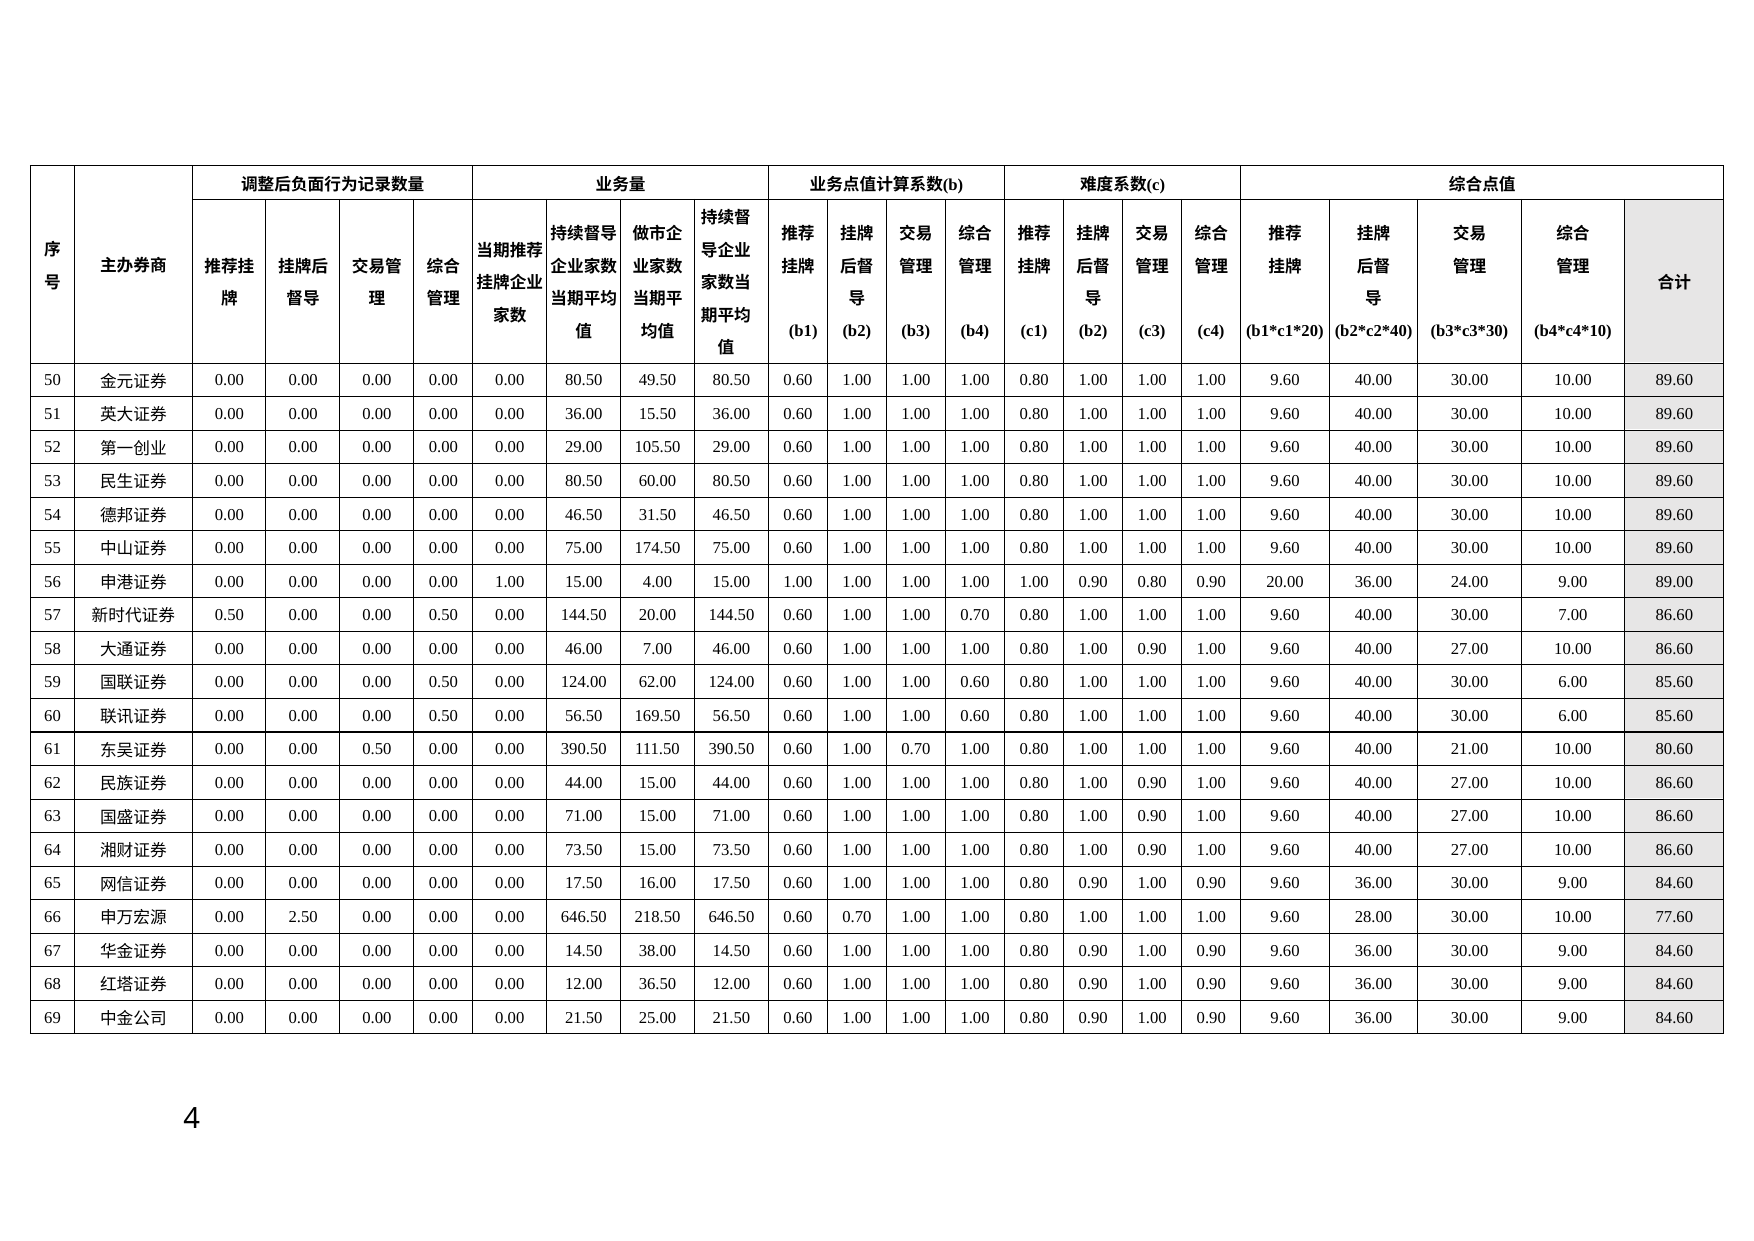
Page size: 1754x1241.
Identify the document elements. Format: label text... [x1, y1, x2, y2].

table_cell 10.00 [1522, 766, 1624, 798]
table_cell 59 [31, 665, 74, 698]
table_cell 0.00 [266, 498, 339, 530]
table_cell 28.00 [1330, 900, 1417, 933]
table_header 主办券商 [75, 166, 192, 362]
table_cell 综合 管理 (b4) [946, 200, 1004, 362]
table_cell 金元证券 [75, 364, 192, 396]
table_cell 30.00 [1418, 665, 1521, 698]
table_cell 67 [31, 934, 74, 966]
table_cell 40.00 [1330, 598, 1417, 631]
table_cell 144.50 [547, 598, 620, 631]
table_cell 1.00 [946, 934, 1004, 966]
table_cell 1.00 [1064, 665, 1122, 698]
table_cell 1.00 [828, 464, 886, 497]
table_cell 15.50 [621, 397, 694, 429]
table_cell 1.00 [1064, 598, 1122, 631]
table_cell 综合 管理 (b4*c4*10) [1522, 200, 1624, 362]
table_cell 0.00 [193, 900, 265, 933]
table_cell 30.00 [1418, 967, 1521, 1000]
table_cell 0.00 [193, 632, 265, 664]
table_cell 0.00 [340, 934, 413, 966]
table_cell 1.00 [1123, 867, 1181, 899]
table_cell 62.00 [621, 665, 694, 698]
table_cell 1.00 [887, 464, 945, 497]
table_cell 111.50 [621, 733, 694, 765]
table_cell 中山证券 [75, 531, 192, 564]
table_cell 1.00 [1123, 900, 1181, 933]
table_cell 84.60 [1625, 1001, 1723, 1033]
table_cell 56 [31, 565, 74, 597]
table_cell 38.00 [621, 934, 694, 966]
table_cell 0.00 [473, 464, 546, 497]
table_cell 0.00 [266, 431, 339, 463]
table_cell 30.00 [1418, 397, 1521, 429]
table_cell 1.00 [1182, 531, 1240, 564]
table_cell 80.60 [1625, 733, 1723, 765]
table_cell 0.80 [1005, 766, 1063, 798]
table_cell 0.90 [1182, 565, 1240, 597]
table_cell 挂牌 后督 导 (b2*c2*40) [1330, 200, 1417, 362]
table_cell 持续督导企业家数当期平均值 [695, 200, 768, 362]
table_cell 10.00 [1522, 733, 1624, 765]
table_cell 0.90 [1064, 934, 1122, 966]
table_cell 0.50 [414, 699, 472, 731]
table_cell 46.00 [547, 632, 620, 664]
table_cell 0.80 [1005, 934, 1063, 966]
table_cell 89.00 [1625, 565, 1723, 597]
table_cell 29.00 [547, 431, 620, 463]
table_cell 0.00 [266, 531, 339, 564]
table_cell 1.00 [828, 632, 886, 664]
table_cell 推荐 挂牌 (c1) [1005, 200, 1063, 362]
table_cell 0.00 [414, 397, 472, 429]
table_cell 1.00 [887, 867, 945, 899]
table_cell 0.90 [1123, 766, 1181, 798]
table_cell 27.00 [1418, 833, 1521, 866]
table_cell 1.00 [1123, 431, 1181, 463]
table_cell 10.00 [1522, 900, 1624, 933]
table_cell 0.00 [414, 1001, 472, 1033]
table_cell 15.00 [621, 766, 694, 798]
table_cell 0.90 [1182, 967, 1240, 1000]
table_cell 86.60 [1625, 800, 1723, 832]
table_cell 30.00 [1418, 1001, 1521, 1033]
table_cell 0.00 [340, 531, 413, 564]
table_cell 0.00 [414, 833, 472, 866]
table_cell 73.50 [695, 833, 768, 866]
table_cell 0.80 [1005, 900, 1063, 933]
table_cell 40.00 [1330, 833, 1417, 866]
table_cell 1.00 [946, 1001, 1004, 1033]
table_cell 84.60 [1625, 967, 1723, 1000]
table_cell 10.00 [1522, 498, 1624, 530]
table_cell 21.50 [695, 1001, 768, 1033]
table_cell 1.00 [1064, 800, 1122, 832]
table_cell 1.00 [1064, 833, 1122, 866]
table_cell 挂牌后督导 (b2) [1064, 200, 1122, 362]
table_cell 1.00 [887, 766, 945, 798]
table_cell 0.60 [769, 498, 827, 530]
table_cell 0.00 [340, 632, 413, 664]
table_cell 0.00 [340, 565, 413, 597]
table_cell 64 [31, 833, 74, 866]
table_cell 65 [31, 867, 74, 899]
table_cell 9.00 [1522, 1001, 1624, 1033]
table_cell 0.00 [266, 733, 339, 765]
table_cell 0.80 [1005, 498, 1063, 530]
table_cell 9.60 [1241, 967, 1329, 1000]
table_cell 1.00 [887, 397, 945, 429]
table_cell 50 [31, 364, 74, 396]
table_cell 网信证券 [75, 867, 192, 899]
table_cell 0.00 [473, 397, 546, 429]
table_cell 0.00 [193, 397, 265, 429]
table_cell 144.50 [695, 598, 768, 631]
table_cell 89.60 [1625, 397, 1723, 429]
table_cell 0.90 [1064, 967, 1122, 1000]
table_cell 0.60 [769, 431, 827, 463]
table_cell 0.00 [266, 699, 339, 731]
table_cell 1.00 [946, 733, 1004, 765]
table_cell 挂牌后督导 [266, 200, 339, 362]
table_cell 0.00 [340, 867, 413, 899]
table_cell 0.80 [1005, 800, 1063, 832]
table_cell 1.00 [887, 598, 945, 631]
table_cell 第一创业 [75, 431, 192, 463]
table_cell 1.00 [1064, 464, 1122, 497]
table_cell 红塔证券 [75, 967, 192, 1000]
table_cell 0.80 [1005, 464, 1063, 497]
table_cell 0.00 [473, 498, 546, 530]
table_cell 36.00 [1330, 867, 1417, 899]
table_cell 0.00 [473, 431, 546, 463]
table_cell 1.00 [1064, 431, 1122, 463]
table_cell 85.60 [1625, 699, 1723, 731]
table_cell 0.00 [414, 900, 472, 933]
table_cell 86.60 [1625, 766, 1723, 798]
table_cell 1.00 [828, 665, 886, 698]
table_cell 0.00 [193, 498, 265, 530]
table_cell 15.00 [621, 800, 694, 832]
table_cell 0.00 [193, 833, 265, 866]
table_cell 9.60 [1241, 766, 1329, 798]
table_cell 1.00 [887, 531, 945, 564]
table_cell 0.00 [266, 1001, 339, 1033]
table_cell 0.80 [1005, 632, 1063, 664]
table_cell 21.00 [1418, 733, 1521, 765]
table_cell 0.90 [1123, 833, 1181, 866]
table_cell 89.60 [1625, 464, 1723, 497]
table_cell 14.50 [695, 934, 768, 966]
table_cell 40.00 [1330, 665, 1417, 698]
table_cell 0.80 [1005, 833, 1063, 866]
table_cell 46.00 [695, 632, 768, 664]
table_cell 0.00 [414, 531, 472, 564]
table_cell 0.00 [473, 766, 546, 798]
table_cell 0.00 [266, 665, 339, 698]
table_cell 推荐挂牌 [193, 200, 265, 362]
table_cell 30.00 [1418, 464, 1521, 497]
table_cell 73.50 [547, 833, 620, 866]
table_cell 0.00 [340, 397, 413, 429]
table_cell 124.00 [547, 665, 620, 698]
table_cell 0.00 [193, 699, 265, 731]
table_cell 71.00 [695, 800, 768, 832]
table_cell 1.00 [1182, 900, 1240, 933]
table_cell 40.00 [1330, 364, 1417, 396]
table_cell 84.60 [1625, 867, 1723, 899]
table_cell 9.60 [1241, 531, 1329, 564]
table_cell 0.00 [193, 800, 265, 832]
table_cell 56.50 [547, 699, 620, 731]
table_cell 德邦证券 [75, 498, 192, 530]
table_cell 10.00 [1522, 632, 1624, 664]
table_cell 27.00 [1418, 800, 1521, 832]
table_cell 1.00 [828, 967, 886, 1000]
table_cell 1.00 [1182, 397, 1240, 429]
table_cell 0.60 [769, 464, 827, 497]
table_cell 0.60 [946, 665, 1004, 698]
table_cell 1.00 [1064, 632, 1122, 664]
table_cell 0.00 [414, 967, 472, 1000]
table_cell 1.00 [946, 531, 1004, 564]
table_cell 1.00 [828, 498, 886, 530]
table_cell 1.00 [946, 867, 1004, 899]
table_cell 0.50 [340, 733, 413, 765]
table_cell 0.60 [769, 733, 827, 765]
table_cell 68 [31, 967, 74, 1000]
table_cell 27.00 [1418, 766, 1521, 798]
table_cell 国联证券 [75, 665, 192, 698]
table_cell 0.90 [1182, 1001, 1240, 1033]
table_cell 湘财证券 [75, 833, 192, 866]
table_cell 0.00 [193, 565, 265, 597]
table_cell 1.00 [887, 800, 945, 832]
table_cell 0.00 [473, 598, 546, 631]
table_cell 0.00 [414, 498, 472, 530]
table_cell 持续督导企业家数当期平均值 [547, 200, 620, 362]
table_cell 1.00 [887, 1001, 945, 1033]
table_cell 0.00 [193, 464, 265, 497]
table_cell 1.00 [1123, 699, 1181, 731]
table_cell 东吴证券 [75, 733, 192, 765]
table_cell 1.00 [1182, 464, 1240, 497]
table_cell 54 [31, 498, 74, 530]
table_cell 36.50 [621, 967, 694, 1000]
table_cell 0.00 [340, 498, 413, 530]
table_cell 1.00 [828, 397, 886, 429]
table_cell 英大证券 [75, 397, 192, 429]
table_cell 0.00 [266, 766, 339, 798]
table_cell 30.00 [1418, 867, 1521, 899]
table_cell 63 [31, 800, 74, 832]
table_cell 0.00 [340, 1001, 413, 1033]
table_cell 0.00 [473, 934, 546, 966]
table_cell 1.00 [946, 565, 1004, 597]
table_cell 86.60 [1625, 598, 1723, 631]
table_cell 40.00 [1330, 464, 1417, 497]
table_cell 1.00 [1064, 498, 1122, 530]
table_cell 0.60 [769, 967, 827, 1000]
table_cell 0.00 [193, 766, 265, 798]
table_cell 646.50 [695, 900, 768, 933]
table_cell 交易管理 [340, 200, 413, 362]
table_cell 30.00 [1418, 900, 1521, 933]
table_cell 国盛证券 [75, 800, 192, 832]
table_cell 0.00 [473, 800, 546, 832]
table_cell 0.00 [193, 867, 265, 899]
table_cell 0.00 [340, 833, 413, 866]
table_cell 0.00 [473, 900, 546, 933]
table_cell 10.00 [1522, 364, 1624, 396]
table_cell 0.00 [266, 598, 339, 631]
table_cell 推荐 挂牌 (b1) [769, 200, 827, 362]
table_cell 75.00 [695, 531, 768, 564]
table_cell 0.80 [1005, 699, 1063, 731]
table_cell 合计 [1625, 200, 1723, 362]
table_cell 0.00 [473, 699, 546, 731]
table_cell 17.50 [547, 867, 620, 899]
table_header 业务量 [473, 166, 768, 199]
table_cell 75.00 [547, 531, 620, 564]
table_cell 9.60 [1241, 833, 1329, 866]
table_cell 1.00 [887, 833, 945, 866]
table_cell 1.00 [1123, 665, 1181, 698]
table_cell 0.00 [414, 800, 472, 832]
table_cell 30.00 [1418, 498, 1521, 530]
table_cell 51 [31, 397, 74, 429]
table_cell 9.60 [1241, 397, 1329, 429]
table_cell 0.00 [266, 397, 339, 429]
table_cell 15.00 [621, 833, 694, 866]
table_cell 80.50 [547, 364, 620, 396]
table_cell 55 [31, 531, 74, 564]
table_cell 9.60 [1241, 431, 1329, 463]
table_cell 57 [31, 598, 74, 631]
table_cell 1.00 [1182, 665, 1240, 698]
table_cell 1.00 [1123, 364, 1181, 396]
table_cell 0.00 [340, 699, 413, 731]
table_cell 40.00 [1330, 699, 1417, 731]
table_cell 24.00 [1418, 565, 1521, 597]
table_cell 0.90 [1064, 867, 1122, 899]
table_cell 0.00 [193, 1001, 265, 1033]
table_cell 1.00 [473, 565, 546, 597]
table_cell 9.60 [1241, 867, 1329, 899]
table_cell 华金证券 [75, 934, 192, 966]
table_header 业务点值计算系数(b) [769, 166, 1004, 199]
table_cell 1.00 [887, 967, 945, 1000]
table_cell 1.00 [887, 565, 945, 597]
table_cell 58 [31, 632, 74, 664]
table_cell 0.80 [1005, 364, 1063, 396]
table_cell 0.00 [414, 464, 472, 497]
table_cell 2.50 [266, 900, 339, 933]
table_cell 30.00 [1418, 699, 1521, 731]
table_cell 1.00 [1064, 364, 1122, 396]
table_cell 中金公司 [75, 1001, 192, 1033]
table_cell 0.80 [1005, 665, 1063, 698]
table_cell 1.00 [828, 833, 886, 866]
table_cell 0.00 [193, 665, 265, 698]
table_cell 0.00 [340, 464, 413, 497]
table_cell 1.00 [1182, 632, 1240, 664]
table_cell 0.00 [193, 733, 265, 765]
table_cell 0.00 [414, 632, 472, 664]
table_cell 0.60 [946, 699, 1004, 731]
table_cell 0.80 [1005, 397, 1063, 429]
table_cell 17.50 [695, 867, 768, 899]
table_cell 1.00 [887, 699, 945, 731]
table_cell 1.00 [828, 733, 886, 765]
table_cell 1.00 [946, 364, 1004, 396]
table_cell 1.00 [1064, 531, 1122, 564]
table_cell 1.00 [828, 531, 886, 564]
table_cell 1.00 [1064, 397, 1122, 429]
table_cell 1.00 [828, 598, 886, 631]
table_cell 1.00 [887, 364, 945, 396]
table_cell 9.60 [1241, 900, 1329, 933]
table_cell 1.00 [946, 397, 1004, 429]
table_cell 10.00 [1522, 431, 1624, 463]
table_cell 0.00 [340, 665, 413, 698]
table_cell 0.80 [1123, 565, 1181, 597]
table_cell 14.50 [547, 934, 620, 966]
table_cell 1.00 [828, 364, 886, 396]
table_cell 6.00 [1522, 699, 1624, 731]
table_cell 36.00 [1330, 967, 1417, 1000]
table_cell 86.60 [1625, 632, 1723, 664]
table_cell 20.00 [621, 598, 694, 631]
table_cell 1.00 [946, 967, 1004, 1000]
table_cell 0.00 [266, 800, 339, 832]
table_cell 646.50 [547, 900, 620, 933]
table_cell 40.00 [1330, 733, 1417, 765]
table_cell 0.00 [414, 733, 472, 765]
table_cell 0.00 [473, 364, 546, 396]
table_cell 综合 管理 (c4) [1182, 200, 1240, 362]
table_cell 1.00 [1182, 733, 1240, 765]
table_cell 30.00 [1418, 531, 1521, 564]
table_cell 9.60 [1241, 800, 1329, 832]
table_cell 10.00 [1522, 531, 1624, 564]
table_cell 0.00 [340, 431, 413, 463]
table_cell 0.60 [769, 934, 827, 966]
table_cell 1.00 [1182, 431, 1240, 463]
table_cell 29.00 [695, 431, 768, 463]
table_cell 0.00 [340, 900, 413, 933]
table_cell 69 [31, 1001, 74, 1033]
table_cell 60.00 [621, 464, 694, 497]
table_cell 1.00 [1123, 1001, 1181, 1033]
table_cell 民族证券 [75, 766, 192, 798]
table_header 综合点值 [1241, 166, 1723, 199]
table_cell 390.50 [547, 733, 620, 765]
table_cell 1.00 [1123, 397, 1181, 429]
table_cell 89.60 [1625, 498, 1723, 530]
table_cell 0.00 [266, 364, 339, 396]
table_cell 0.00 [414, 766, 472, 798]
table_cell 1.00 [1123, 464, 1181, 497]
table_cell 1.00 [769, 565, 827, 597]
table_cell 1.00 [1182, 598, 1240, 631]
table_cell 44.00 [547, 766, 620, 798]
table_cell 0.90 [1064, 565, 1122, 597]
table_cell 80.50 [695, 364, 768, 396]
table_cell 1.00 [946, 833, 1004, 866]
table_cell 0.00 [193, 967, 265, 1000]
table_cell 10.00 [1522, 397, 1624, 429]
table_cell 0.60 [769, 598, 827, 631]
table_cell 大通证券 [75, 632, 192, 664]
table_cell 当期推荐挂牌企业家数 [473, 200, 546, 362]
table_cell 31.50 [621, 498, 694, 530]
table_cell 1.00 [828, 1001, 886, 1033]
table_cell 80.50 [547, 464, 620, 497]
table_cell 0.00 [266, 632, 339, 664]
table_cell 4.00 [621, 565, 694, 597]
table_cell 36.00 [1330, 934, 1417, 966]
table_cell 124.00 [695, 665, 768, 698]
table_cell 0.70 [946, 598, 1004, 631]
table_cell 0.90 [1064, 1001, 1122, 1033]
table_cell 0.60 [769, 665, 827, 698]
table_cell 0.00 [193, 531, 265, 564]
table_cell 申万宏源 [75, 900, 192, 933]
table_cell 1.00 [1123, 531, 1181, 564]
table_cell 1.00 [1123, 934, 1181, 966]
table_cell 交易 管理 (b3) [887, 200, 945, 362]
table_cell 1.00 [828, 766, 886, 798]
table_cell 1.00 [946, 900, 1004, 933]
table_cell 0.00 [193, 934, 265, 966]
table_cell 0.00 [266, 464, 339, 497]
table_cell 1.00 [828, 934, 886, 966]
table_cell 0.80 [1005, 431, 1063, 463]
table_cell 0.60 [769, 632, 827, 664]
table_cell 1.00 [946, 464, 1004, 497]
table_cell 1.00 [828, 867, 886, 899]
table_cell 9.00 [1522, 867, 1624, 899]
table_cell 推荐 挂牌 (b1*c1*20) [1241, 200, 1329, 362]
table_cell 0.60 [769, 699, 827, 731]
table_cell 52 [31, 431, 74, 463]
table_cell 9.60 [1241, 665, 1329, 698]
table_cell 66 [31, 900, 74, 933]
table_cell 0.80 [1005, 733, 1063, 765]
table_cell 交易 管理 (c3) [1123, 200, 1181, 362]
table_cell 1.00 [946, 498, 1004, 530]
table_cell 1.00 [887, 498, 945, 530]
table_cell 1.00 [1123, 498, 1181, 530]
table_cell 9.60 [1241, 598, 1329, 631]
table_cell 27.00 [1418, 632, 1521, 664]
table_cell 1.00 [1182, 364, 1240, 396]
table_cell 49.50 [621, 364, 694, 396]
table_cell 1.00 [1064, 900, 1122, 933]
table_cell 申港证券 [75, 565, 192, 597]
table_cell 0.00 [414, 934, 472, 966]
table_cell 89.60 [1625, 431, 1723, 463]
table_cell 84.60 [1625, 934, 1723, 966]
table_cell 0.00 [473, 1001, 546, 1033]
table_cell 44.00 [695, 766, 768, 798]
table_cell 9.60 [1241, 934, 1329, 966]
table_cell 0.60 [769, 364, 827, 396]
table_cell 174.50 [621, 531, 694, 564]
table_header 难度系数(c) [1005, 166, 1240, 199]
table_cell 105.50 [621, 431, 694, 463]
table_cell 61 [31, 733, 74, 765]
table_cell 0.00 [414, 364, 472, 396]
table_cell 218.50 [621, 900, 694, 933]
table_cell 16.00 [621, 867, 694, 899]
table_cell 25.00 [621, 1001, 694, 1033]
table_cell 0.00 [473, 733, 546, 765]
table_cell 0.60 [769, 397, 827, 429]
table_cell 89.60 [1625, 364, 1723, 396]
table_cell 综合管理 [414, 200, 472, 362]
table_cell 0.00 [340, 598, 413, 631]
table_cell 40.00 [1330, 431, 1417, 463]
table_cell 1.00 [946, 800, 1004, 832]
table_cell 89.60 [1625, 531, 1723, 564]
table_cell 0.00 [414, 867, 472, 899]
table_cell 1.00 [887, 632, 945, 664]
table_cell 0.60 [769, 531, 827, 564]
table_cell 10.00 [1522, 800, 1624, 832]
table_cell 1.00 [1123, 733, 1181, 765]
table_cell 1.00 [1182, 699, 1240, 731]
table_cell 15.00 [547, 565, 620, 597]
table_cell 0.00 [193, 431, 265, 463]
table_cell 85.60 [1625, 665, 1723, 698]
table_header 序号 [31, 166, 74, 362]
table_cell 0.70 [828, 900, 886, 933]
table_header 调整后负面行为记录数量 [193, 166, 472, 199]
table_cell 9.60 [1241, 1001, 1329, 1033]
table_cell 20.00 [1241, 565, 1329, 597]
table_cell 0.60 [769, 833, 827, 866]
table_cell 60 [31, 699, 74, 731]
table_cell 1.00 [1182, 498, 1240, 530]
table_cell 86.60 [1625, 833, 1723, 866]
table_cell 0.00 [473, 833, 546, 866]
table_cell 0.00 [266, 934, 339, 966]
table_cell 0.00 [473, 531, 546, 564]
table_cell 1.00 [828, 431, 886, 463]
table_cell 30.00 [1418, 431, 1521, 463]
table_cell 0.90 [1182, 934, 1240, 966]
table_cell 联讯证券 [75, 699, 192, 731]
table_cell 9.00 [1522, 565, 1624, 597]
table_cell 12.00 [695, 967, 768, 1000]
table_cell 0.00 [266, 867, 339, 899]
table_cell 36.00 [1330, 1001, 1417, 1033]
table_cell 0.90 [1182, 867, 1240, 899]
table_cell 0.80 [1005, 1001, 1063, 1033]
table_cell 169.50 [621, 699, 694, 731]
table_cell 1.00 [1005, 565, 1063, 597]
table_cell 1.00 [1064, 733, 1122, 765]
table_cell 1.00 [946, 632, 1004, 664]
table_cell 36.00 [695, 397, 768, 429]
table_cell 0.90 [1123, 632, 1181, 664]
table_cell 9.00 [1522, 934, 1624, 966]
table_cell 交易 管理 (b3*c3*30) [1418, 200, 1521, 362]
table_cell 0.80 [1005, 598, 1063, 631]
table_cell 390.50 [695, 733, 768, 765]
table_cell 56.50 [695, 699, 768, 731]
table_cell 15.00 [695, 565, 768, 597]
table_cell 0.60 [769, 800, 827, 832]
table_cell 9.60 [1241, 364, 1329, 396]
table_cell 0.00 [193, 364, 265, 396]
table_cell 0.60 [769, 867, 827, 899]
table_cell 7.00 [621, 632, 694, 664]
table_cell 30.00 [1418, 364, 1521, 396]
table_cell 新时代证券 [75, 598, 192, 631]
table_cell 1.00 [1182, 766, 1240, 798]
table_cell 0.00 [340, 800, 413, 832]
table_cell 0.00 [473, 867, 546, 899]
table_cell 1.00 [1182, 833, 1240, 866]
table_cell 9.60 [1241, 699, 1329, 731]
table_cell 1.00 [887, 665, 945, 698]
table_cell 1.00 [887, 900, 945, 933]
table_cell 0.00 [340, 364, 413, 396]
table_cell 1.00 [828, 565, 886, 597]
table_cell 1.00 [887, 431, 945, 463]
table_cell 1.00 [828, 699, 886, 731]
table_cell 1.00 [1123, 598, 1181, 631]
table_cell 1.00 [946, 431, 1004, 463]
table_cell 0.50 [414, 665, 472, 698]
table_cell 0.00 [414, 565, 472, 597]
table_cell 0.70 [887, 733, 945, 765]
table_cell 0.00 [266, 565, 339, 597]
table_cell 0.50 [193, 598, 265, 631]
table_cell 0.00 [473, 665, 546, 698]
table_cell 0.00 [473, 967, 546, 1000]
table_cell 0.00 [340, 967, 413, 1000]
table_cell 71.00 [547, 800, 620, 832]
table_cell 1.00 [946, 766, 1004, 798]
table_cell 9.60 [1241, 733, 1329, 765]
table_cell 0.80 [1005, 967, 1063, 1000]
table_cell 0.90 [1123, 800, 1181, 832]
table_cell 6.00 [1522, 665, 1624, 698]
table_cell 9.00 [1522, 967, 1624, 1000]
table_cell 40.00 [1330, 632, 1417, 664]
table_cell 36.00 [1330, 565, 1417, 597]
table_cell 0.80 [1005, 531, 1063, 564]
table_cell 40.00 [1330, 766, 1417, 798]
table_cell 0.00 [266, 967, 339, 1000]
table_cell 挂牌后督导 (b2) [828, 200, 886, 362]
table_cell 0.60 [769, 1001, 827, 1033]
table_cell 40.00 [1330, 531, 1417, 564]
table_cell 53 [31, 464, 74, 497]
table_cell 62 [31, 766, 74, 798]
table_cell 80.50 [695, 464, 768, 497]
table_cell 做市企业家数当期平均值 [621, 200, 694, 362]
table_cell 40.00 [1330, 498, 1417, 530]
table_cell 30.00 [1418, 598, 1521, 631]
table_cell 36.00 [547, 397, 620, 429]
table_cell 10.00 [1522, 464, 1624, 497]
table_cell 0.00 [473, 632, 546, 664]
table_cell 46.50 [695, 498, 768, 530]
table_cell 10.00 [1522, 833, 1624, 866]
table_cell 1.00 [1064, 766, 1122, 798]
table_cell 0.80 [1005, 867, 1063, 899]
table_cell 1.00 [887, 934, 945, 966]
table_cell 7.00 [1522, 598, 1624, 631]
table_cell 21.50 [547, 1001, 620, 1033]
table_cell 0.00 [340, 766, 413, 798]
table_cell 40.00 [1330, 397, 1417, 429]
table_cell 30.00 [1418, 934, 1521, 966]
table_cell 9.60 [1241, 464, 1329, 497]
table_cell 46.50 [547, 498, 620, 530]
table_cell 12.00 [547, 967, 620, 1000]
table_cell 40.00 [1330, 800, 1417, 832]
table_cell 1.00 [1123, 967, 1181, 1000]
table_cell 9.60 [1241, 498, 1329, 530]
table_cell 9.60 [1241, 632, 1329, 664]
table_cell 0.60 [769, 766, 827, 798]
table_cell 0.00 [266, 833, 339, 866]
table_cell 1.00 [1064, 699, 1122, 731]
table_cell 1.00 [828, 800, 886, 832]
table_cell 77.60 [1625, 900, 1723, 933]
table_cell 0.00 [414, 431, 472, 463]
table_cell 民生证券 [75, 464, 192, 497]
table_cell 1.00 [1182, 800, 1240, 832]
table_cell 0.50 [414, 598, 472, 631]
table_cell 0.60 [769, 900, 827, 933]
